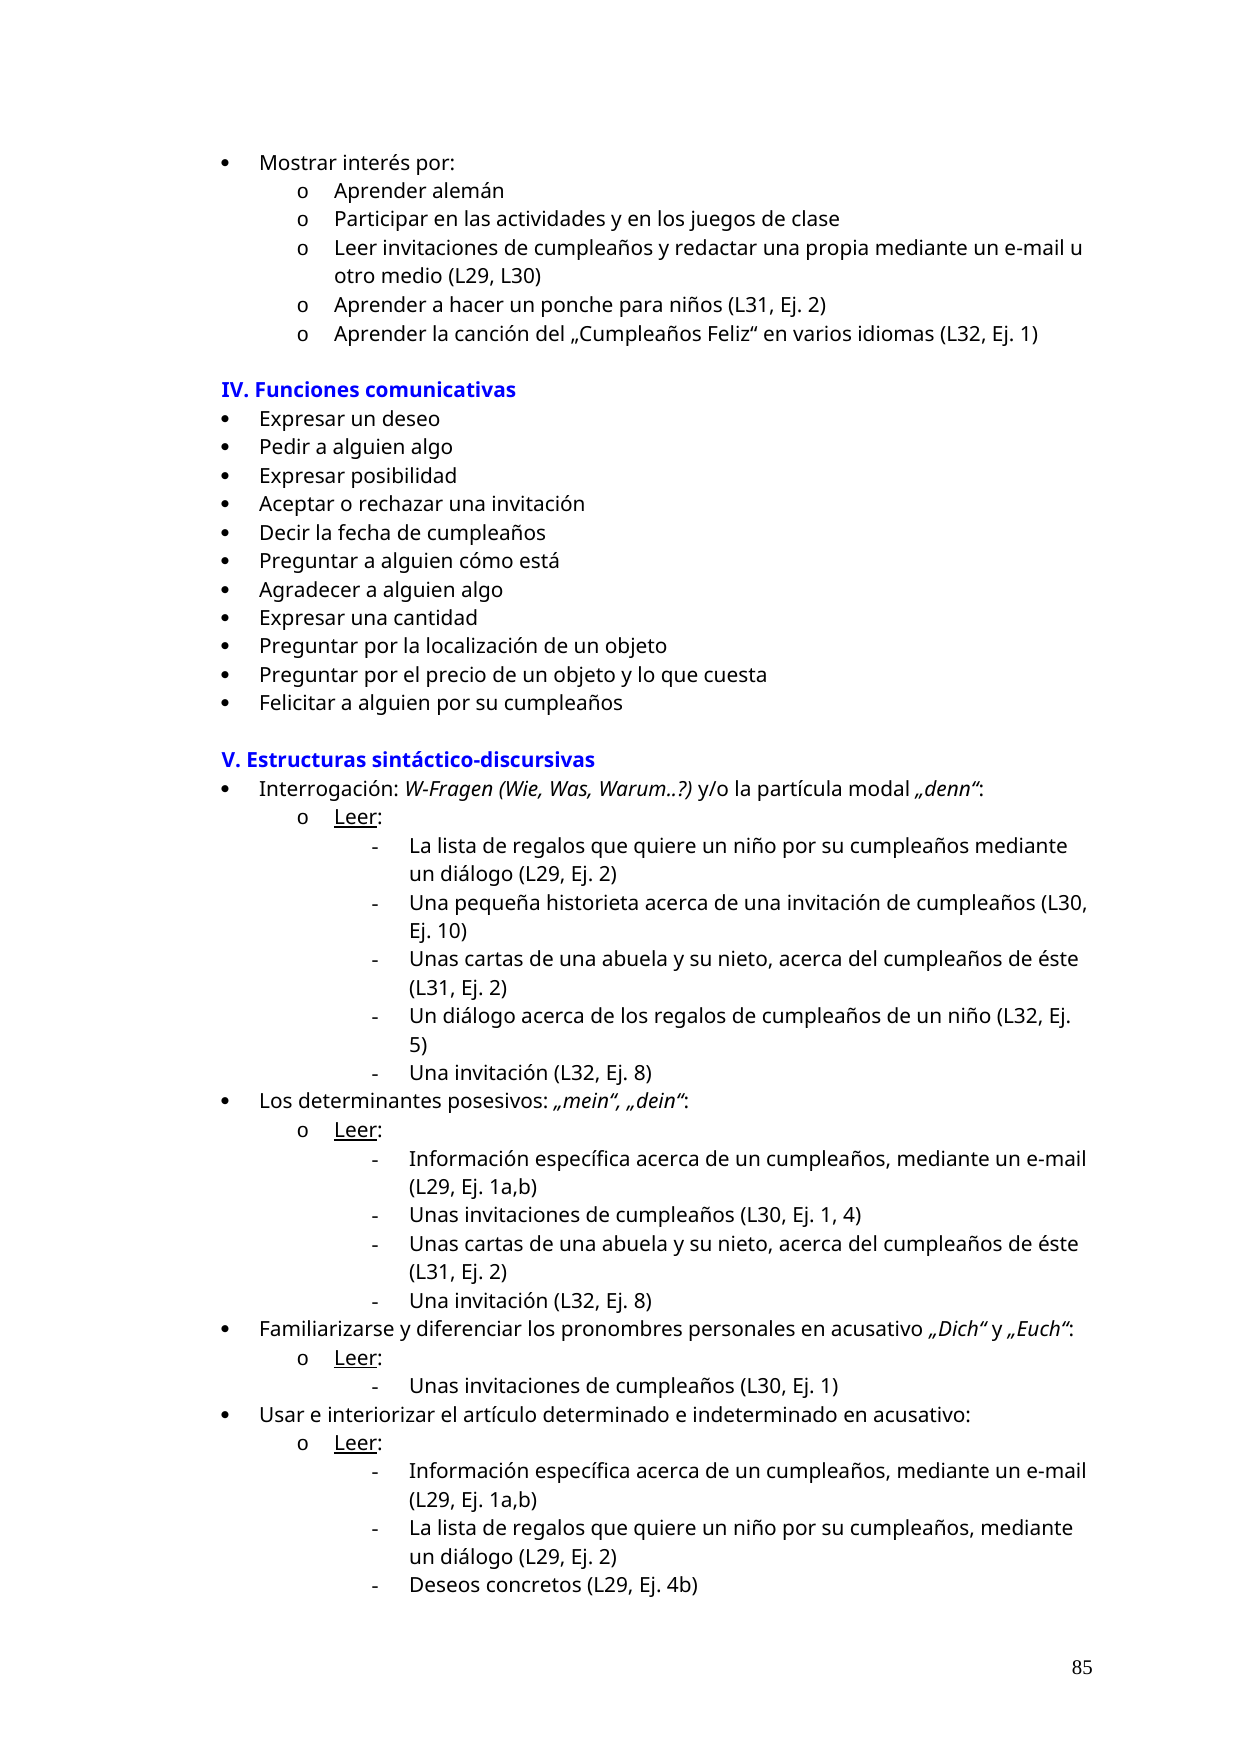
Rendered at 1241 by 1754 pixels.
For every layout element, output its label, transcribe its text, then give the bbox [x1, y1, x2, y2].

list Deseos concretos (L29, Ej. 4b) [371, 1570, 1093, 1599]
list Usar e interiorizar el artículo determinado e indeterminado en acusativo: [221, 1400, 1093, 1428]
list Leer: [296, 1115, 1093, 1144]
list Felicitar a alguien por su cumpleaños [221, 688, 1093, 717]
list Leer: [296, 1428, 1093, 1457]
subtitle V. Estructuras sintáctico-discursivas [148, 745, 1093, 774]
list Una pequeña historieta acerca de una invitación de cumpleaños (L30, Ej. 10) [371, 888, 1093, 944]
list Información específica acerca de un cumpleaños, mediante un e-mail (L29, Ej. 1a,b) [371, 1144, 1093, 1201]
list Pedir a alguien algo [221, 432, 1093, 461]
list Información específica acerca de un cumpleaños, mediante un e-mail (L29, Ej. 1a,b) [371, 1457, 1093, 1513]
list Un diálogo acerca de los regalos de cumpleaños de un niño (L32, Ej. 5) [371, 1001, 1093, 1058]
list Expresar posibilidad [221, 461, 1093, 489]
list Agradecer a alguien algo [221, 575, 1093, 603]
list Unas cartas de una abuela y su nieto, acerca del cumpleaños de éste (L31, Ej. 2) [371, 1229, 1093, 1286]
list Una invitación (L32, Ej. 8) [371, 1058, 1093, 1087]
list La lista de regalos que quiere un niño por su cumpleaños mediante un diálogo (L29, Ej. 2) [371, 831, 1093, 888]
list Leer invitaciones de cumpleaños y redactar una propia mediante un e-mail u otro medio (L29, L30) [296, 233, 1093, 290]
list Aprender alemán [296, 176, 1093, 204]
list Unas invitaciones de cumpleaños (L30, Ej. 1) [371, 1371, 1093, 1400]
list Participar en las actividades y en los juegos de clase [296, 204, 1093, 233]
list Preguntar por la localización de un objeto [221, 632, 1093, 660]
list La lista de regalos que quiere un niño por su cumpleaños, mediante un diálogo (L29, Ej. 2) [371, 1513, 1093, 1570]
list Leer: [296, 802, 1093, 831]
list Decir la fecha de cumpleaños [221, 518, 1093, 546]
list Preguntar por el precio de un objeto y lo que cuesta [221, 660, 1093, 688]
list Aprender a hacer un ponche para niños (L31, Ej. 2) [296, 290, 1093, 319]
list Leer: [296, 1343, 1093, 1371]
list Mostrar interés por: [221, 148, 1093, 176]
list Interrogación: W-Fragen (Wie, Was, Warum..?) y/o la partícula modal „denn“: [221, 774, 1093, 802]
list Preguntar a alguien cómo está [221, 546, 1093, 575]
list Una invitación (L32, Ej. 8) [371, 1286, 1093, 1314]
list Aprender la canción del „Cumpleaños Feliz“ en varios idiomas (L32, Ej. 1) [296, 319, 1093, 347]
list Expresar una cantidad [221, 603, 1093, 632]
list Aceptar o rechazar una invitación [221, 489, 1093, 518]
list Unas cartas de una abuela y su nieto, acerca del cumpleaños de éste (L31, Ej. 2) [371, 944, 1093, 1001]
subtitle IV. Funciones comunicativas [148, 376, 1093, 404]
list Expresar un deseo [221, 404, 1093, 432]
list Los determinantes posesivos: „mein“, „dein“: [221, 1087, 1093, 1115]
list Familiarizarse y diferenciar los pronombres personales en acusativo „Dich“ y „Euch“: [221, 1314, 1093, 1343]
list Unas invitaciones de cumpleaños (L30, Ej. 1, 4) [371, 1201, 1093, 1229]
